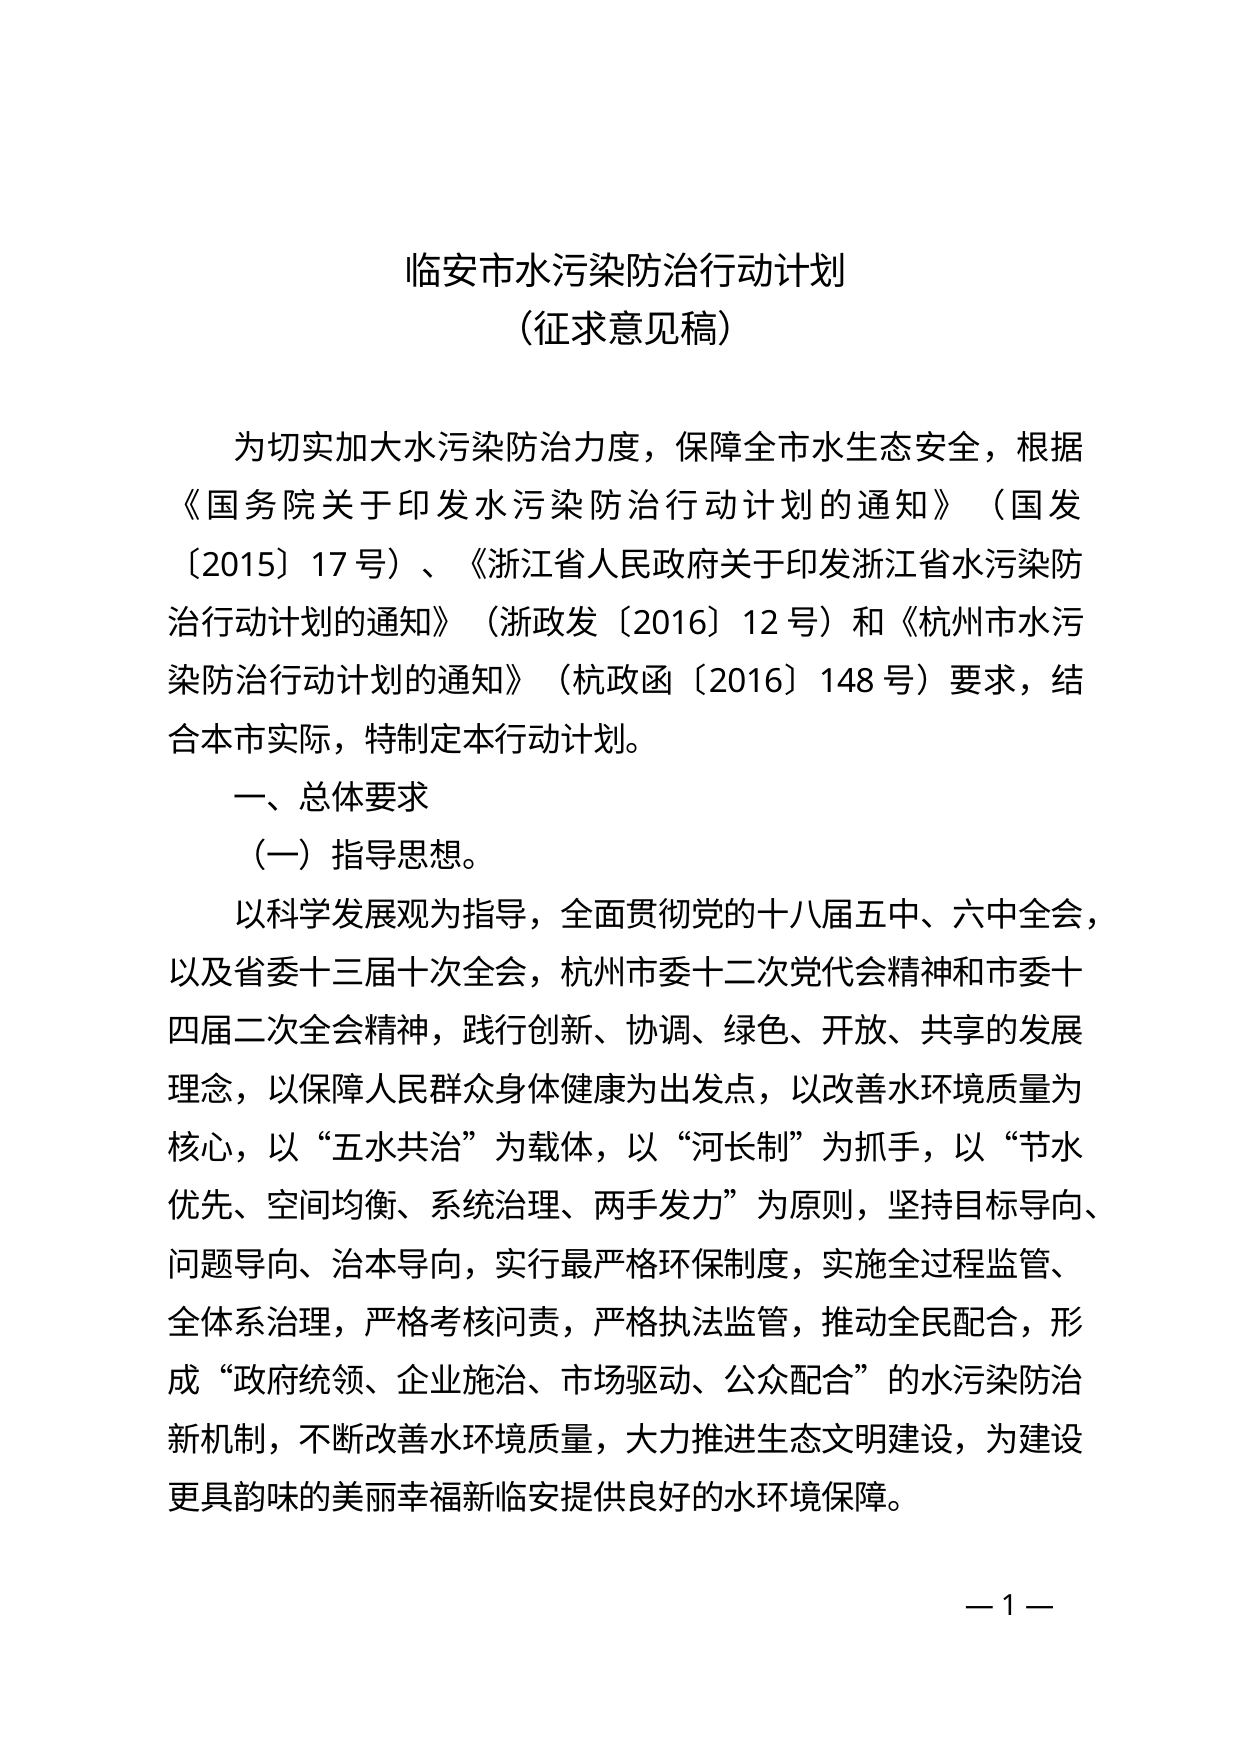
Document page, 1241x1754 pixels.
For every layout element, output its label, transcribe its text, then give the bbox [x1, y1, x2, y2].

text （一）指导思想。 [168, 821, 1084, 879]
text 一、总体要求 [168, 763, 1084, 821]
text 临安市水污染防治行动计划 [167, 238, 1084, 296]
text 为切实加大水污染防治力度，保障全市水生态安全，根据《国务院关于印发水污染防治行动计划的通知》（国发〔2015〕17号）、《浙江省人民政府关于印发浙江省水污染防治行动计划的通知》（浙政发〔2016〕12号）和《杭州市水污染防治行动计划的通知》（杭政函〔2016〕148号）要求，结合本市实际，特制定本行动计划。 [168, 413, 1084, 763]
text 以科学发展观为指导，全面贯彻党的十八届五中、六中全会，以及省委十三届十次全会，杭州市委十二次党代会精神和市委十四届二次全会精神，践行创新、协调、绿色、开放、共享的发展理念，以保障人民群众身体健康为出发点，以改善水环境质量为核心，以“五水共治”为载体，以“河长制”为抓手，以“节水优先、空间均衡、系统治理、两手发力”为原则，坚持目标导向、问题导向、治本导向，实行最严格环保制度，实施全过程监管、全体系治理，严格考核问责，严格执法监管，推动全民配合，形成“政府统领、企业施治、市场驱动、公众配合”的水污染防治新机制，不断改善水环境质量，大力推进生态文明建设，为建设更具韵味的美丽幸福新临安提供良好的水环境保障。 [168, 879, 1084, 1521]
text （征求意见稿） [167, 296, 1084, 354]
